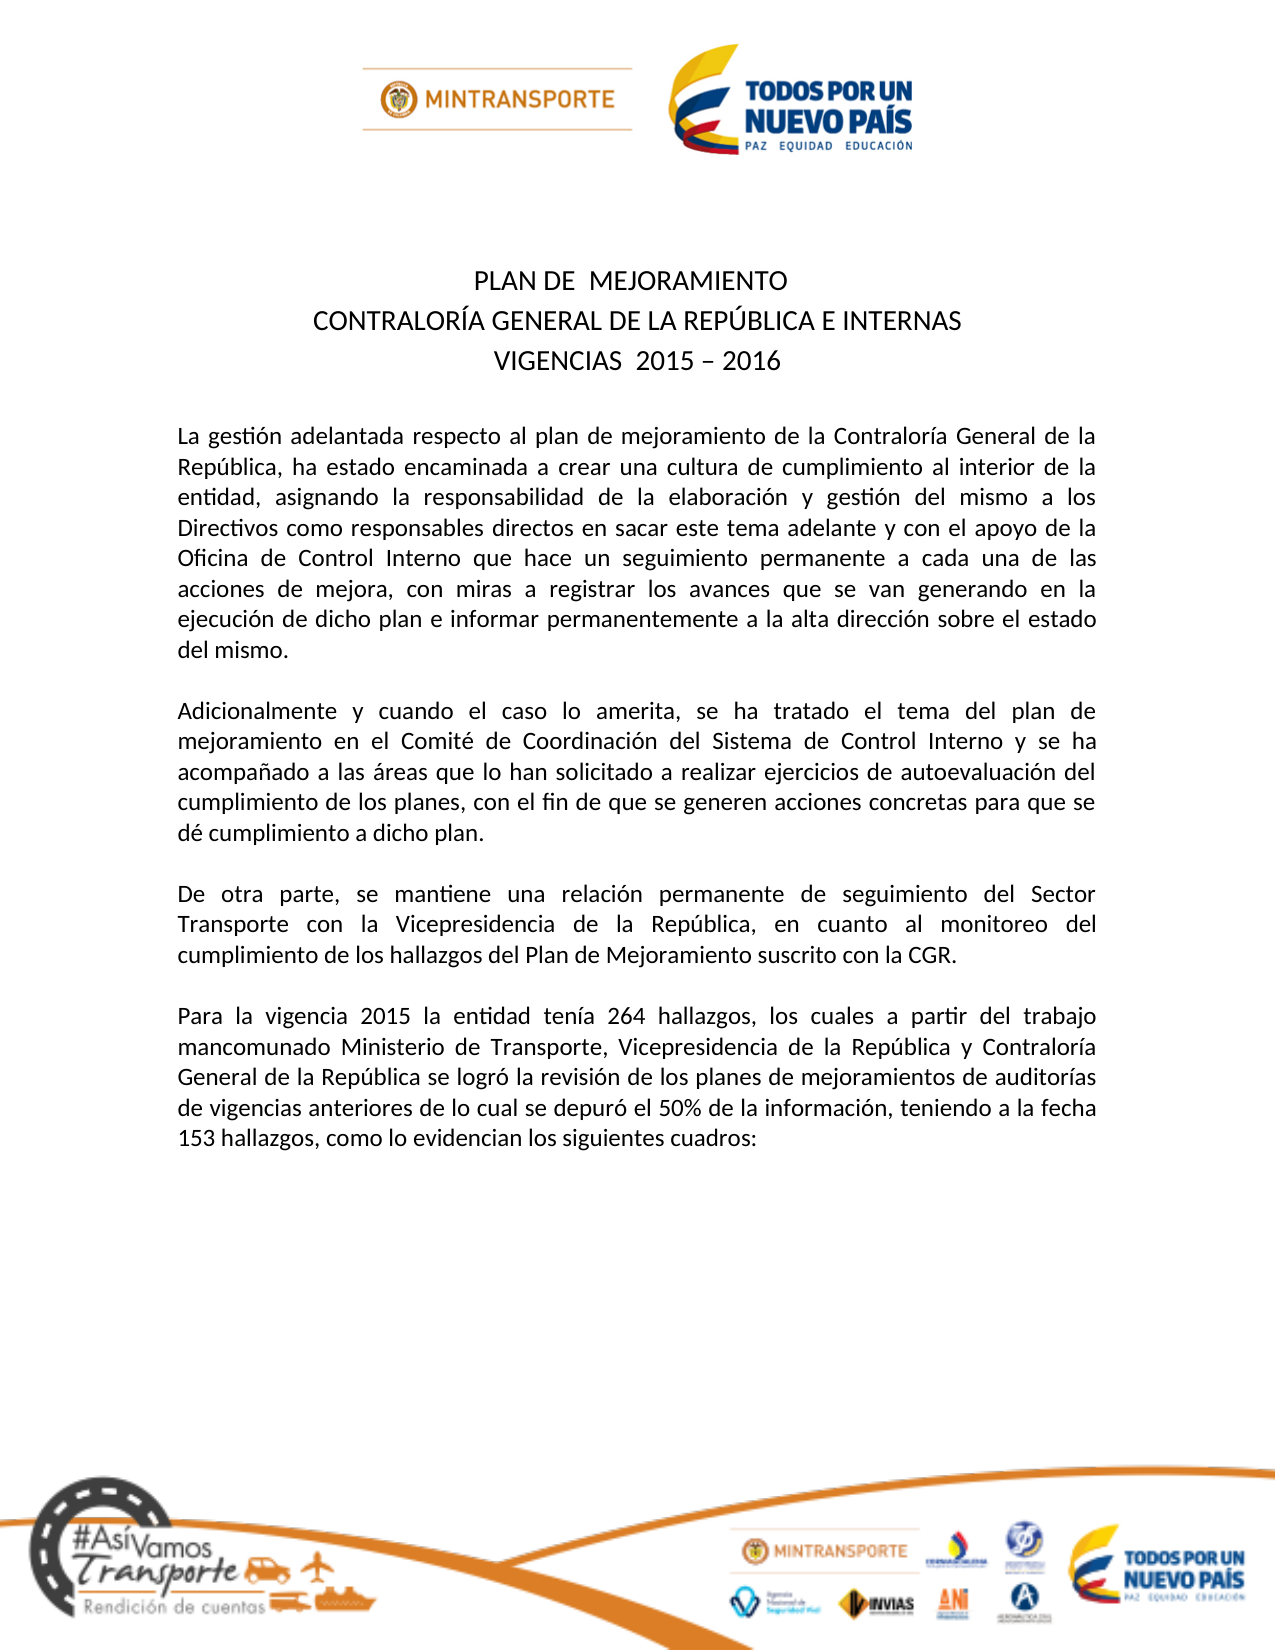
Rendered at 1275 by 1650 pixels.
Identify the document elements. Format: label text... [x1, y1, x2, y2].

picture [0, 1451, 1275, 1650]
text VIGENCIAS 2015 – 2016 [177, 342, 1098, 379]
picture [346, 35, 929, 164]
text La gestión adelantada respecto al plan de mejoramiento de la Contraloría General de la República, ha estado encaminada a crear una cultura de cumplimiento al interior de la entidad, asignando la responsabilidad de la elaboración y gestión del mismo a los Directivos como responsables directos en sacar este tema adelante y con el apoyo de la Oficina de Control Interno que hace un seguimiento permanente a cada una de las acciones de mejora, con miras a registrar los avances que se van generando en la ejecución de dicho plan e informar permanentemente a la alta dirección sobre el estado del mismo. [177, 420, 1098, 664]
text Para la vigencia 2015 la entidad tenía 264 hallazgos, los cuales a partir del trabajo mancomunado Ministerio de Transporte, Vicepresidencia de la República y Contraloría General de la República se logró la revisión de los planes de mejoramientos de auditorías de vigencias anteriores de lo cual se depuró el 50% de la información, teniendo a la fecha 153 hallazgos, como lo evidencian los siguientes cuadros: [177, 1000, 1098, 1153]
text De otra parte, se mantiene una relación permanente de seguimiento del Sector Transporte con la Vicepresidencia de la República, en cuanto al monitoreo del cumplimiento de los hallazgos del Plan de Mejoramiento suscrito con la CGR. [177, 878, 1098, 970]
text Adicionalmente y cuando el caso lo amerita, se ha tratado el tema del plan de mejoramiento en el Comité de Coordinación del Sistema de Control Interno y se ha acompañado a las áreas que lo han solicitado a realizar ejercicios de autoevaluación del cumplimiento de los planes, con el fin de que se generen acciones concretas para que se dé cumplimiento a dicho plan. [177, 695, 1098, 848]
text PLAN DE MEJORAMIENTO CONTRALORÍA GENERAL DE LA REPÚBLICA E INTERNAS [177, 262, 1098, 339]
